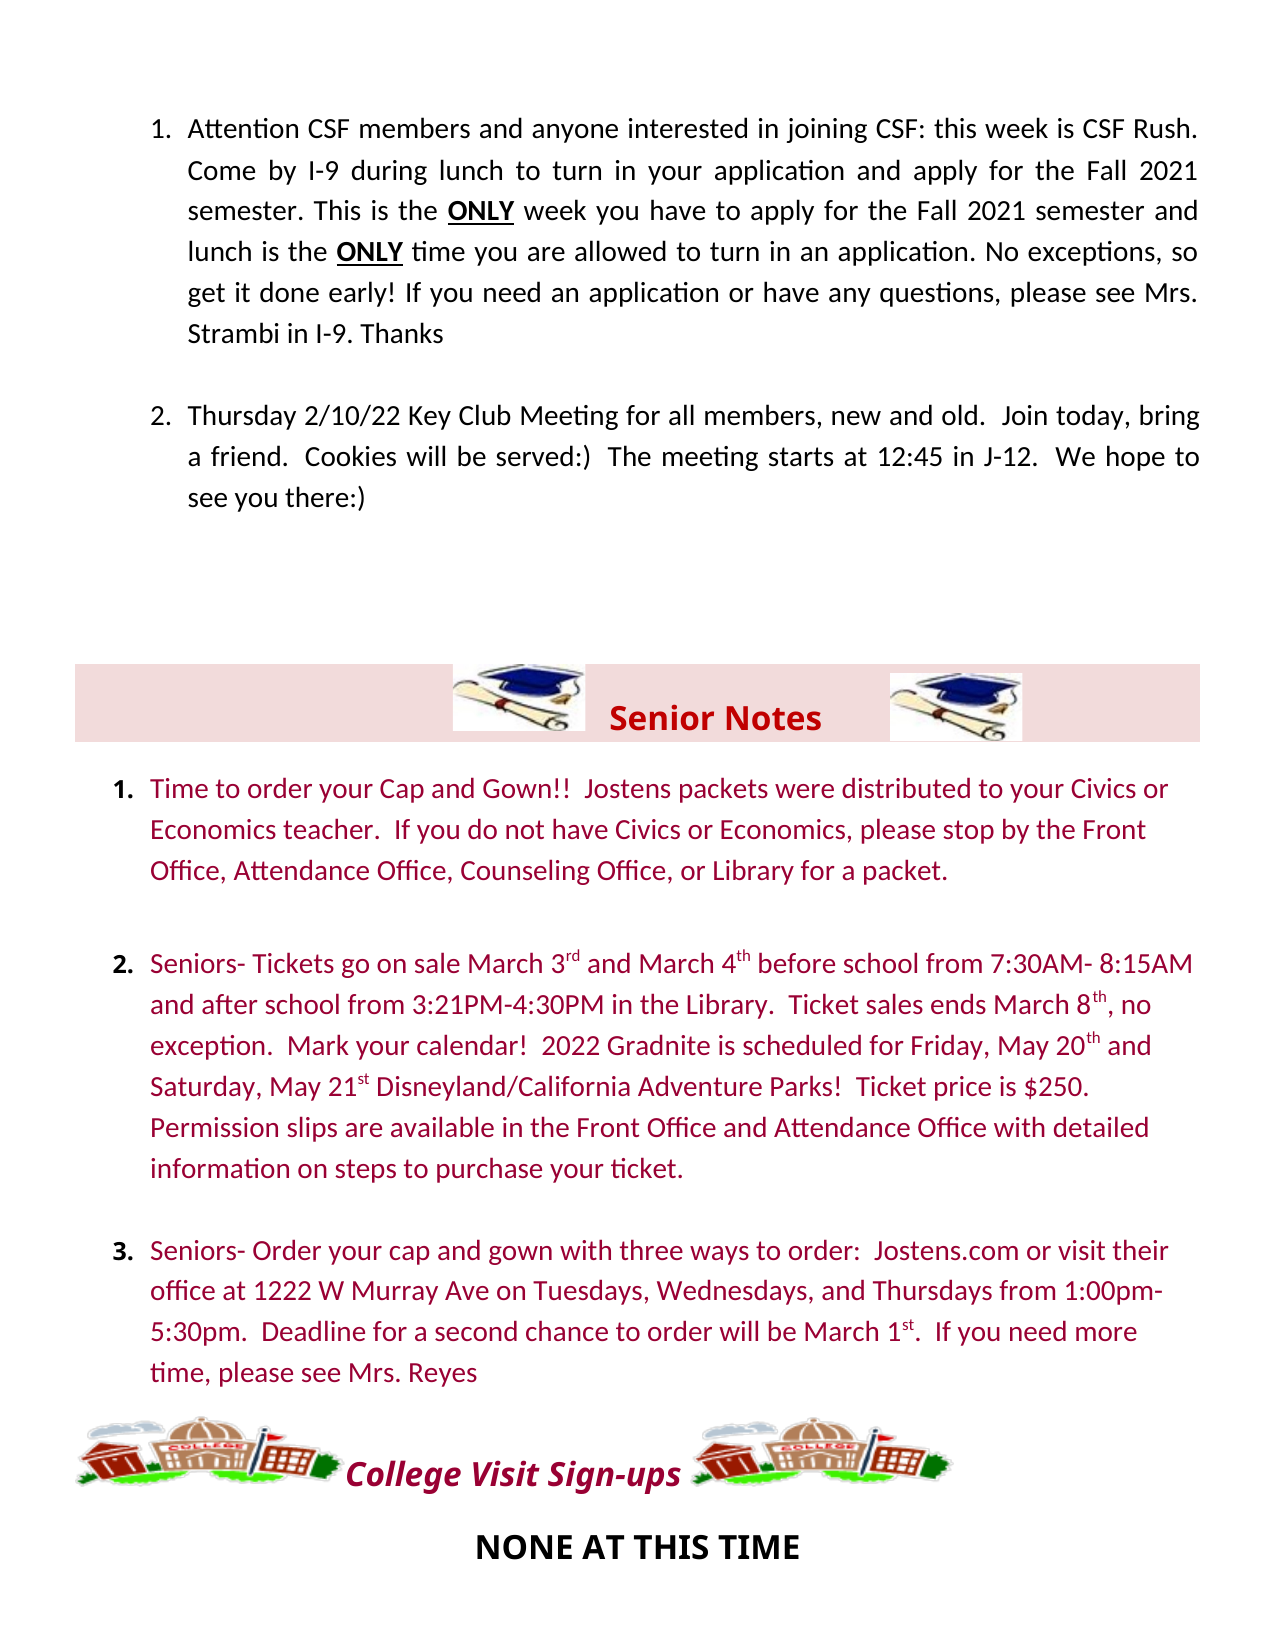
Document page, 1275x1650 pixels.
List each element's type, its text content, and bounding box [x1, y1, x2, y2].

list Time to order your Cap and Gown!! Jostens packets were distributed to your Civics or Economics teacher. If you do not have Civics or Economics, please stop by the Front Office, Attendance Office, Counseling Office, or Library for a packet. [112, 770, 1200, 887]
list Seniors- Tickets go on sale March 3rd and March 4th before school from 7:30AM- 8:15AM and after school from 3:21PM-4:30PM in the Library. Ticket sales ends March 8th, no exception. Mark your calendar! 2022 Gradnite is scheduled for Friday, May 20th and Saturday, May 21st Disneyland/California Adventure Parks! Ticket price is $250. Permission slips are available in the Front Office and Attendance Office with detailed information on steps to purchase your ticket. [112, 945, 1200, 1185]
text Senior Notes [75, 664, 1200, 742]
picture [75, 1416, 345, 1487]
picture [452, 664, 586, 731]
picture [690, 1417, 955, 1487]
list Thursday 2/10/22 Key Club Meeting for all members, new and old. Join today, bring a friend. Cookies will be served:) The meeting starts at 12:45 in J-12. We hope to see you there:) [150, 397, 1200, 515]
list Seniors- Order your cap and gown with three ways to order: Jostens.com or visit their office at 1222 W Murray Ave on Tuesdays, Wednesdays, and Thursdays from 1:00pm-5:30pm. Deadline for a second chance to order will be March 1st. If you need more time, please see Mrs. Reyes [112, 1232, 1200, 1390]
picture [890, 673, 1023, 741]
list Attention CSF members and anyone interested in joining CSF: this week is CSF Rush. Come by I-9 during lunch to turn in your application and apply for the Fall 2021 semester. This is the ONLY week you have to apply for the Fall 2021 semester and lunch is the ONLY time you are allowed to turn in an application. No exceptions, so get it done early! If you need an application or have any questions, please see Mrs. Strambi in I-9. Thanks [150, 111, 1200, 351]
text NONE AT THIS TIME [75, 1523, 1200, 1569]
